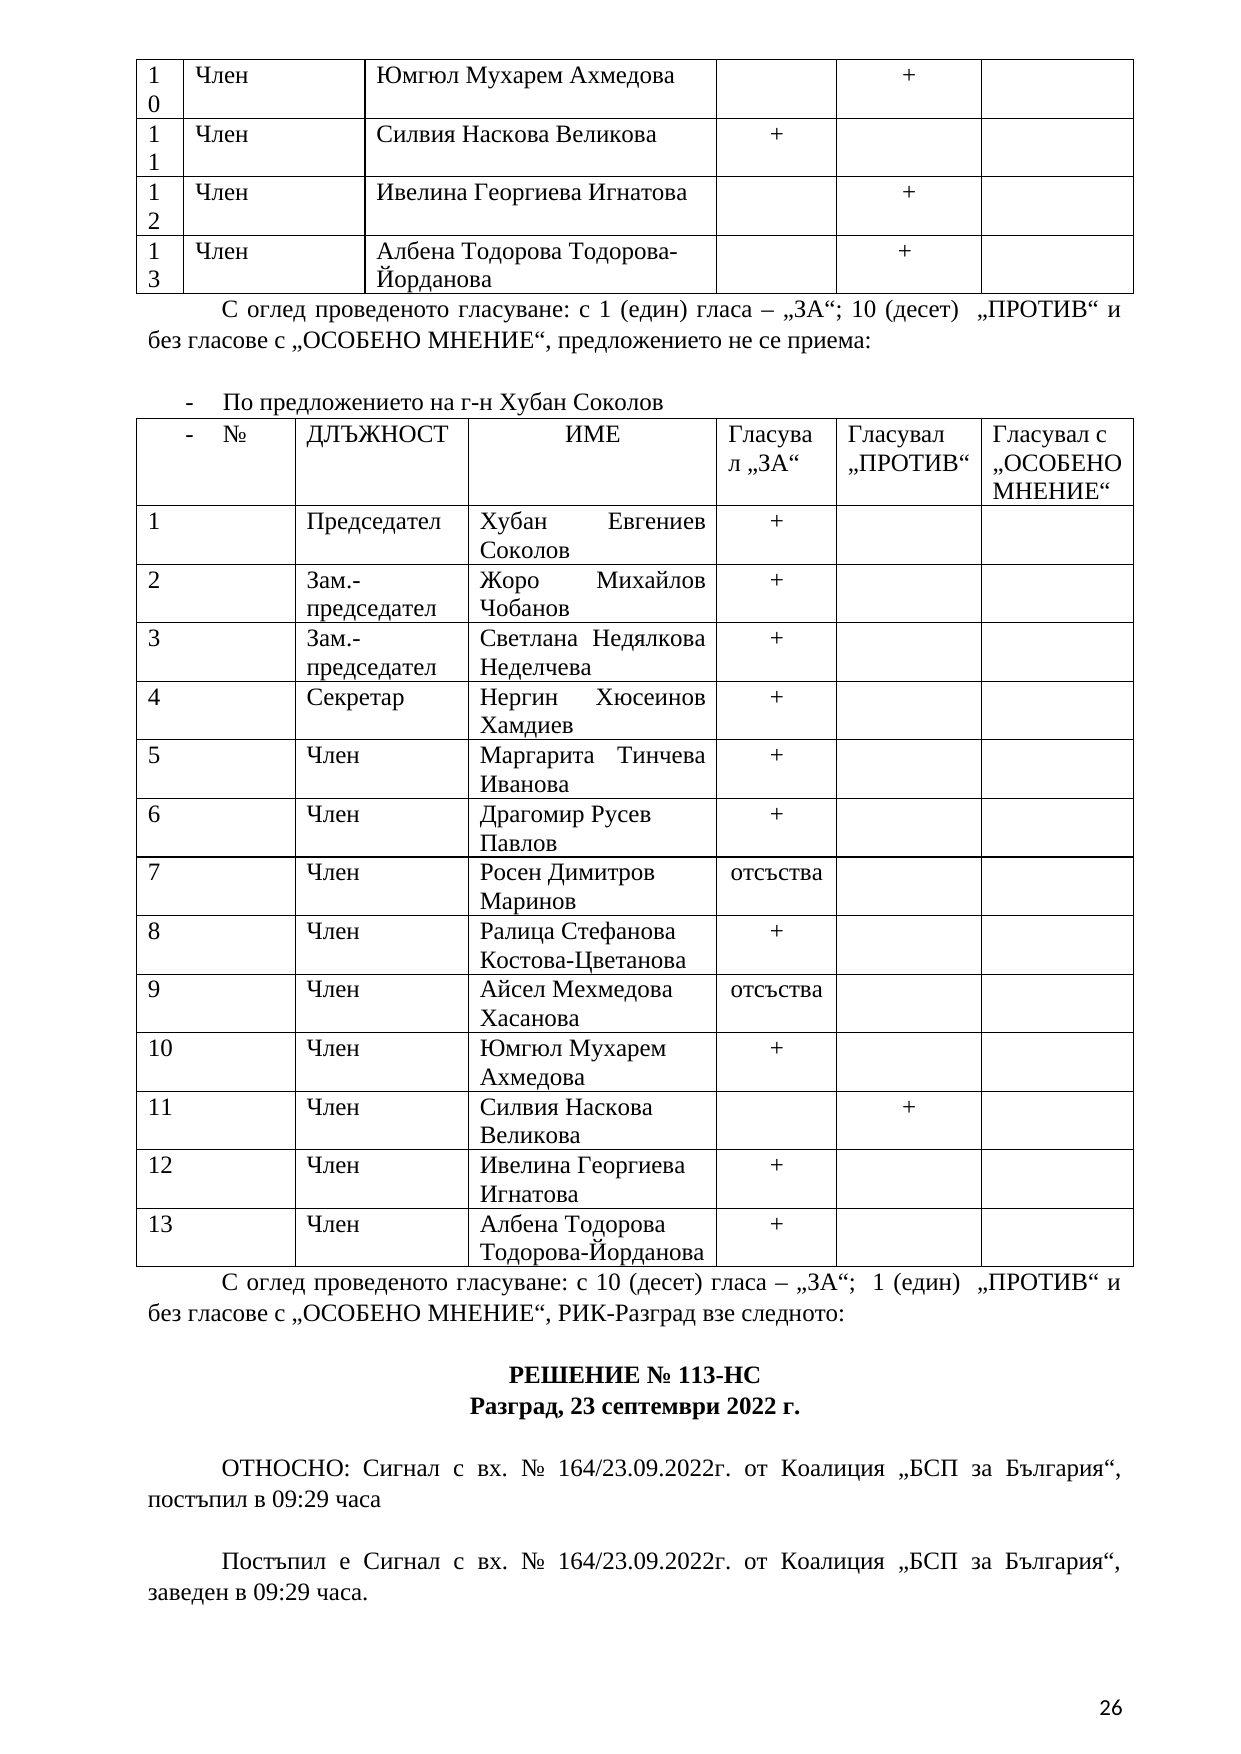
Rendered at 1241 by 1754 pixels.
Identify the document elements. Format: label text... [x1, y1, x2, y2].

table_cell [837, 799, 981, 856]
table_cell [982, 60, 1133, 118]
table_cell [982, 740, 1133, 798]
table_cell + [717, 1150, 836, 1208]
table_cell + [717, 1209, 836, 1266]
table_cell Член [296, 1150, 468, 1208]
table_cell + [717, 119, 836, 176]
table_cell + [717, 682, 836, 739]
table_cell [837, 916, 981, 973]
table_cell 3 [137, 623, 295, 681]
table_cell [982, 177, 1133, 235]
table_cell + [717, 1033, 836, 1091]
table_header Гласувал „ПРОТИВ“ [837, 419, 981, 505]
table_cell Член [296, 975, 468, 1032]
table_cell 10 [137, 60, 183, 118]
table_cell [837, 1209, 981, 1266]
table_cell [982, 119, 1133, 176]
table_cell + [717, 916, 836, 973]
table_cell Зам.-председател [296, 565, 468, 622]
table_cell [982, 1209, 1133, 1266]
table_cell [837, 119, 981, 176]
table_cell [982, 916, 1133, 973]
table_cell + [717, 506, 836, 564]
text РЕШЕНИЕ № 113-НС [148, 1360, 1122, 1389]
table_cell 10 [137, 1033, 295, 1091]
table_cell [837, 1150, 981, 1208]
table_cell 5 [137, 740, 295, 798]
table_cell + [717, 623, 836, 681]
table_header № [137, 419, 295, 505]
table_cell Хубан Евгениев Соколов [469, 506, 716, 564]
table_cell [982, 1150, 1133, 1208]
table_header ДЛЪЖНОСТ [296, 419, 468, 505]
table_header Гласувал с „ОСОБЕНО МНЕНИЕ“ [982, 419, 1133, 505]
table_cell [837, 506, 981, 564]
table_cell 12 [137, 1150, 295, 1208]
text ОТНОСНО: Сигнал с вх. № 164/23.09.2022г. от Коалиция „БСП за България“, постъпил в 09:29 часа [148, 1453, 1122, 1512]
table_cell + [837, 177, 981, 235]
table_cell 11 [137, 1092, 295, 1149]
table_cell [837, 975, 981, 1032]
table_cell 13 [137, 1209, 295, 1266]
table_cell 2 [137, 565, 295, 622]
table_cell Албена Тодорова Тодорова-Йорданова [366, 236, 716, 293]
table_cell Жоро Михайлов Чобанов [469, 565, 716, 622]
table_cell + [717, 565, 836, 622]
table_cell [837, 623, 981, 681]
table_cell Член [184, 236, 364, 293]
table_cell Юмгюл Мухарем Ахмедова [366, 60, 716, 118]
table_cell Силвия Наскова Великова [469, 1092, 716, 1149]
table_cell отсъства [717, 858, 836, 915]
table_cell [717, 1092, 836, 1149]
table_cell [837, 740, 981, 798]
table_cell + [717, 799, 836, 856]
text С оглед проведеното гласуване: с 1 (един) гласа – „ЗА“; 10 (десет) „ПРОТИВ“ и без гласове с „ОСОБЕНО МНЕНИЕ“, предложението не се приема: [148, 294, 1122, 354]
table_cell Член [184, 177, 364, 235]
table_cell [982, 565, 1133, 622]
table_cell + [837, 236, 981, 293]
table_cell 7 [137, 858, 295, 915]
table_cell [837, 1033, 981, 1091]
table_cell [717, 60, 836, 118]
table_cell Член [296, 799, 468, 856]
table_cell Маргарита Тинчева Иванова [469, 740, 716, 798]
table_cell 13 [137, 236, 183, 293]
table_cell отсъства [717, 975, 836, 1032]
table_cell 12 [137, 177, 183, 235]
table_cell Член [296, 916, 468, 973]
table_cell Член [296, 740, 468, 798]
table_cell 1 [137, 506, 295, 564]
text Разград, 23 септември 2022 г. [148, 1391, 1122, 1420]
table_cell + [837, 60, 981, 118]
table_cell Ивелина Георгиева Игнатова [366, 177, 716, 235]
table_cell [982, 623, 1133, 681]
text С оглед проведеното гласуване: с 10 (десет) гласа – „ЗА“; 1 (един) „ПРОТИВ“ и без гласове с „ОСОБЕНО МНЕНИЕ“, РИК-Разград взе следното: [148, 1267, 1122, 1327]
table_cell Албена Тодорова Тодорова-Йорданова [469, 1209, 716, 1266]
table_cell Член [296, 858, 468, 915]
table_cell 9 [137, 975, 295, 1032]
table_cell Член [296, 1092, 468, 1149]
table_cell [982, 799, 1133, 856]
table_cell + [837, 1092, 981, 1149]
table_cell Айсел Мехмедова Хасанова [469, 975, 716, 1032]
table_cell + [717, 740, 836, 798]
table_cell Председател [296, 506, 468, 564]
table_cell [982, 236, 1133, 293]
table_cell Светлана Недялкова Неделчева [469, 623, 716, 681]
table_cell 11 [137, 119, 183, 176]
table_cell [837, 565, 981, 622]
table_cell Член [296, 1209, 468, 1266]
table_cell Зам.-председател [296, 623, 468, 681]
table_cell [982, 1092, 1133, 1149]
table_cell Росен Димитров Маринов [469, 858, 716, 915]
table_header Гласувал „ЗА“ [717, 419, 836, 505]
table_cell [982, 506, 1133, 564]
table_cell Секретар [296, 682, 468, 739]
text Постъпил е Сигнал с вх. № 164/23.09.2022г. от Коалиция „БСП за България“, заведен в 09:29 часа. [148, 1546, 1122, 1606]
table_cell [982, 1033, 1133, 1091]
table_cell Ивелина Георгиева Игнатова [469, 1150, 716, 1208]
table_cell [837, 682, 981, 739]
table_cell Юмгюл Мухарем Ахмедова [469, 1033, 716, 1091]
table_cell Член [296, 1033, 468, 1091]
table_cell [982, 682, 1133, 739]
list По предложението на г-н Хубан Соколов [185, 387, 1122, 416]
table_cell Член [184, 60, 364, 118]
table_header ИМЕ [469, 419, 716, 505]
table_cell 6 [137, 799, 295, 856]
table_cell 4 [137, 682, 295, 739]
table_cell 8 [137, 916, 295, 973]
table_cell Член [184, 119, 364, 176]
table_cell [982, 975, 1133, 1032]
table_cell Силвия Наскова Великова [366, 119, 716, 176]
table_cell [982, 858, 1133, 915]
table_cell [717, 236, 836, 293]
table_cell Ралица Стефанова Костова-Цветанова [469, 916, 716, 973]
table_cell Драгомир Русев Павлов [469, 799, 716, 856]
table_cell [717, 177, 836, 235]
table_cell [837, 858, 981, 915]
table_cell Нергин Хюсеинов Хамдиев [469, 682, 716, 739]
